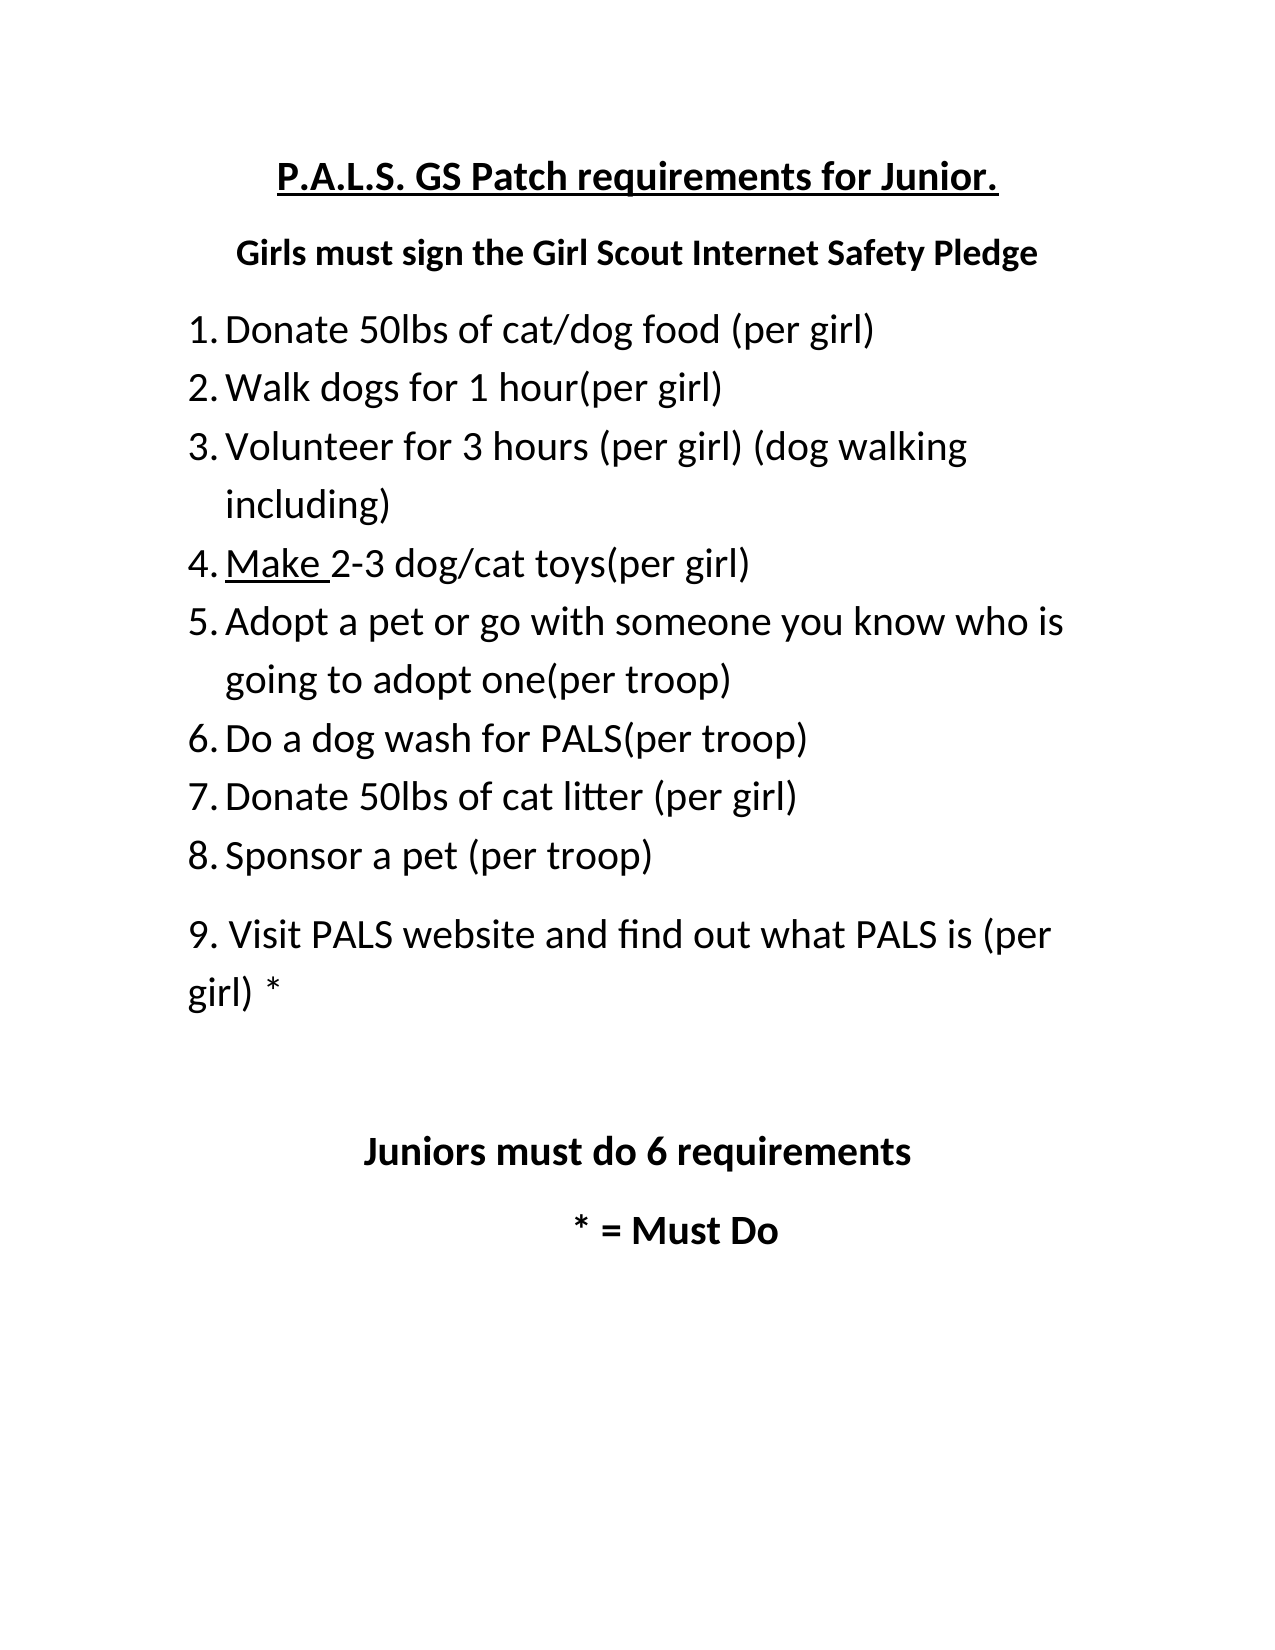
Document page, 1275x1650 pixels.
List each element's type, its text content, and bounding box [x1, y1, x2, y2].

text P.A.L.S. GS Patch requirements for Junior. [150, 150, 1125, 201]
text Juniors must do 6 requirements [150, 1125, 1125, 1176]
list Donate 50lbs of cat litter (per girl) [187, 770, 1125, 821]
text Girls must sign the Girl Scout Internet Safety Pledge [150, 229, 1125, 275]
list Do a dog wash for PALS(per troop) [187, 712, 1125, 763]
text * = Must Do [225, 1204, 1125, 1255]
list Sponsor a pet (per troop) [187, 829, 1125, 879]
list Donate 50lbs of cat/dog food (per girl) [187, 303, 1125, 354]
text 9. Visit PALS website and find out what PALS is (per girl) * [187, 908, 1125, 1017]
list Adopt a pet or go with someone you know who is going to adopt one(per troop) [187, 595, 1125, 704]
list Walk dogs for 1 hour(per girl) [187, 361, 1125, 412]
list Make 2-3 dog/cat toys(per girl) [187, 537, 1125, 587]
list Volunteer for 3 hours (per girl) (dog walking including) [187, 420, 1125, 529]
